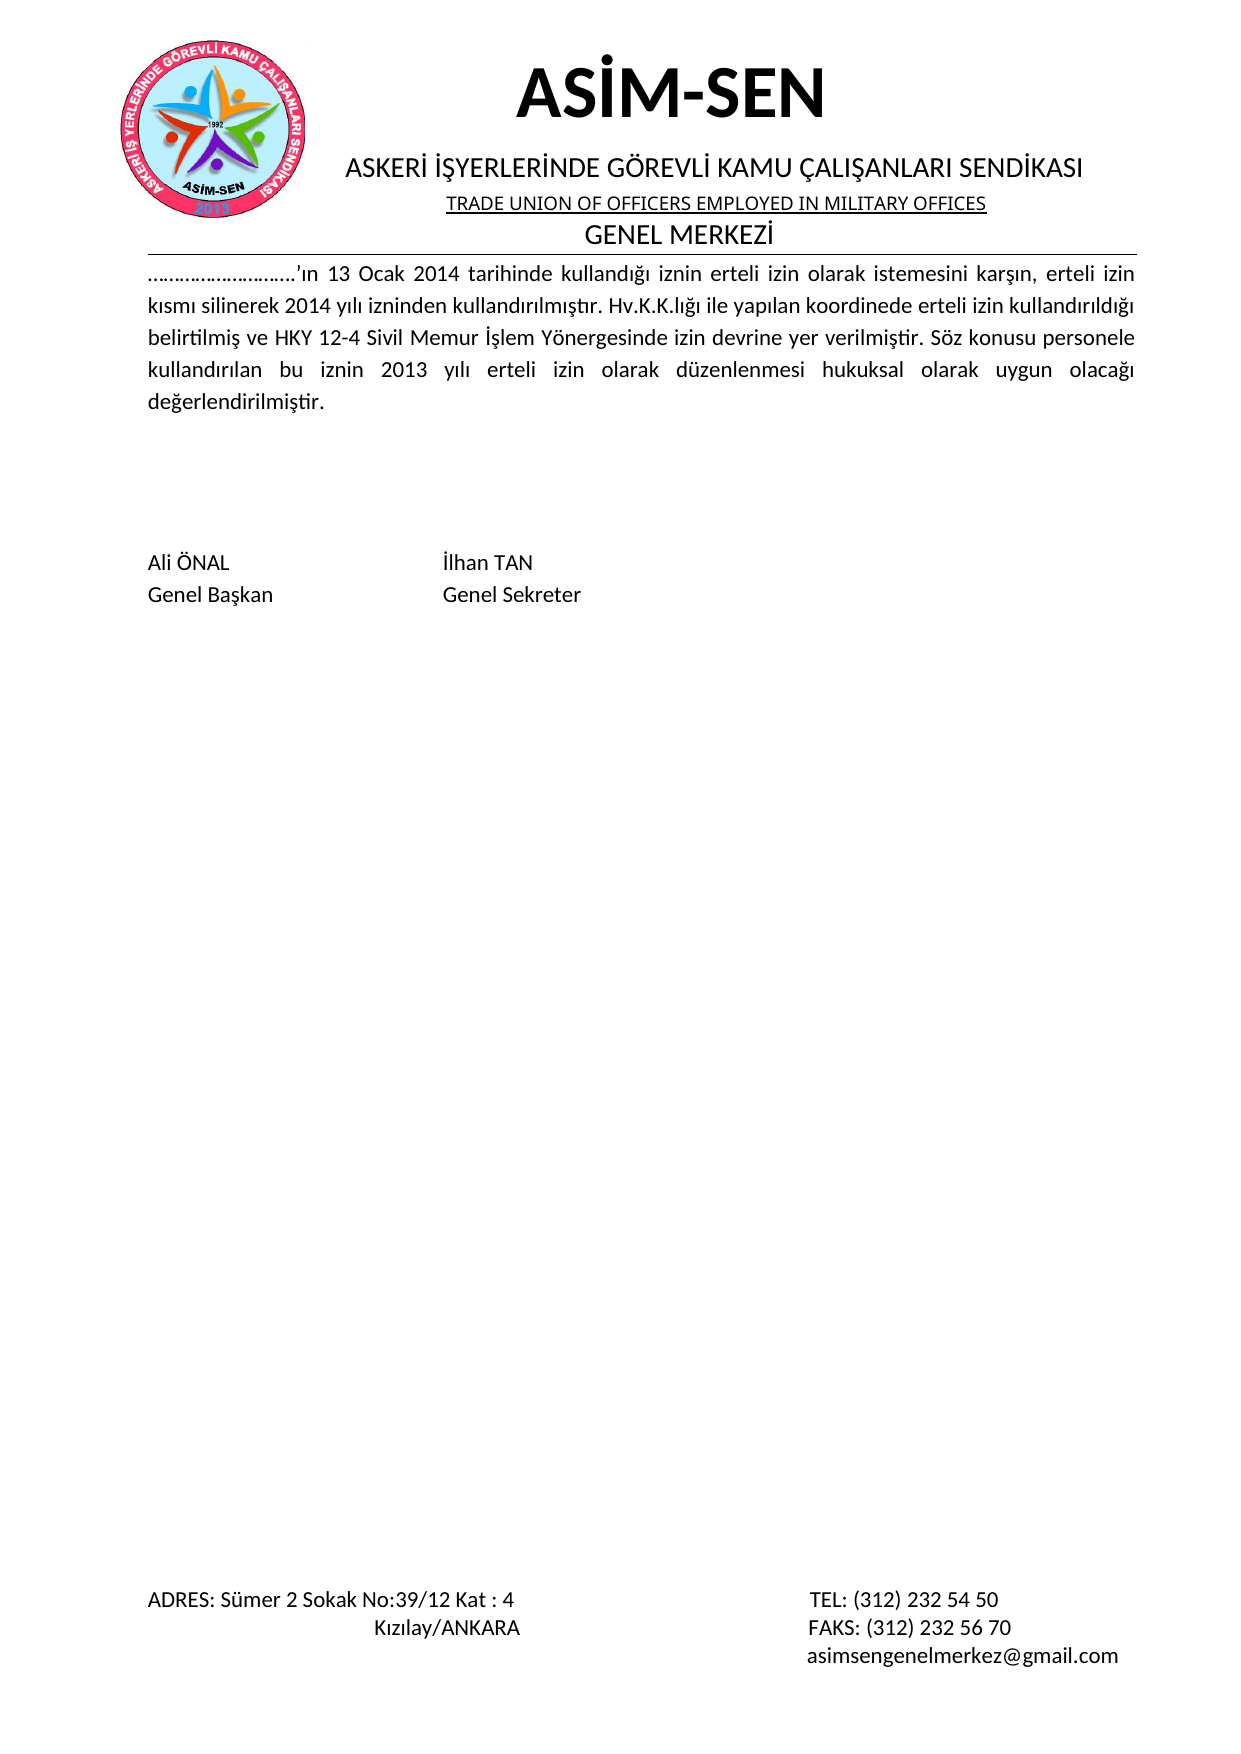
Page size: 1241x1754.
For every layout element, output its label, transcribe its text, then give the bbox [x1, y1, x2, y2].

list Genel Başkan Genel Sekreter [148, 581, 1137, 608]
picture [120, 40, 305, 229]
list Ali ÖNAL İlhan TAN [148, 548, 1137, 576]
